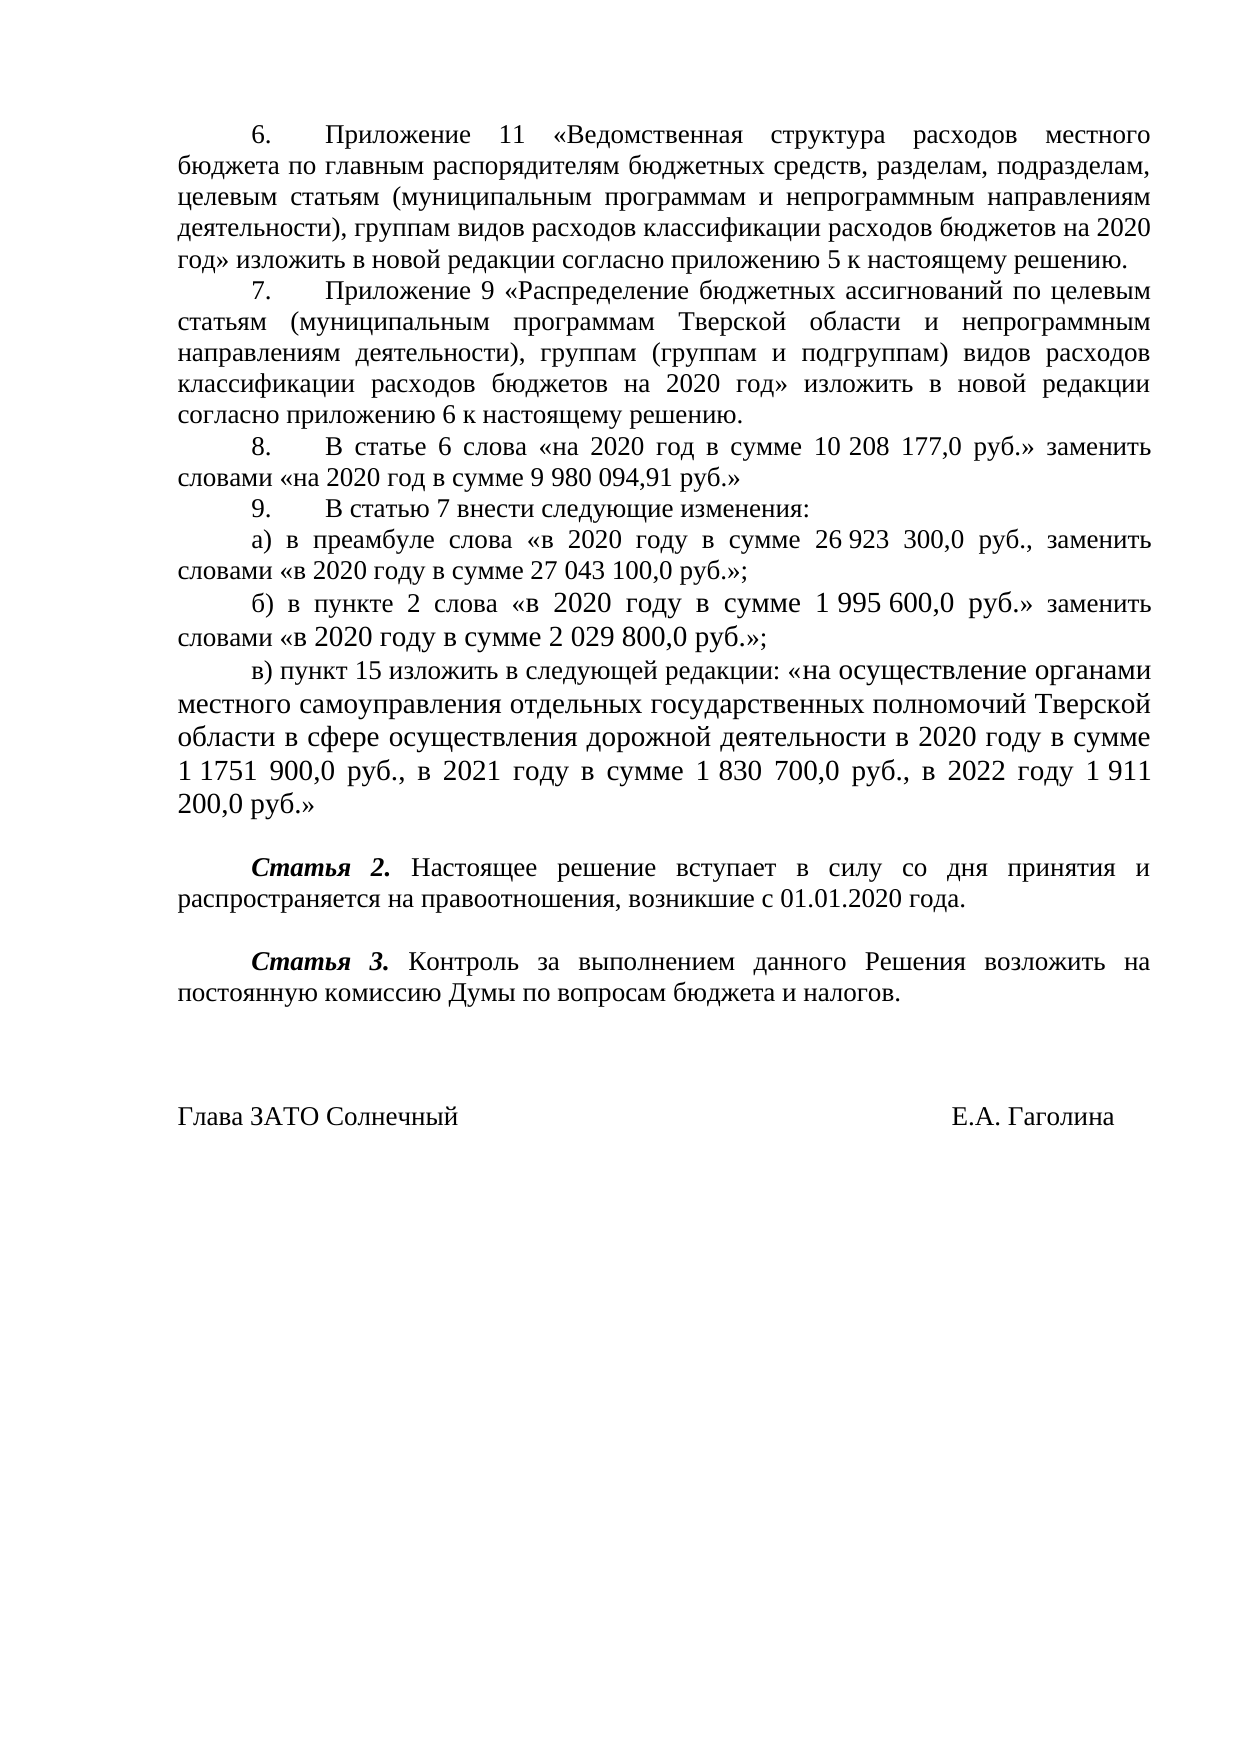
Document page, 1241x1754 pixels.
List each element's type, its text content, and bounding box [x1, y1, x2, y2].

list Глава ЗАТО Солнечный Е.А. Гаголина [177, 1100, 1152, 1132]
list б) в пункте 2 слова «в 2020 году в сумме 1 995 600,0 руб.» заменить словами «в 2020 году в сумме 2 029 800,0 руб.»; [177, 585, 1152, 652]
list В статье 6 слова «на 2020 год в сумме 10 208 177,0 руб.» заменить словами «на 2020 год в сумме 9 980 094,91 руб.» [177, 429, 1152, 492]
text Статья 2. Настоящее решение вступает в силу со дня принятия и распространяется на правоотношения, возникшие с 01.01.2020 года. [177, 851, 1152, 913]
list В статью 7 внести следующие изменения: [177, 492, 1152, 523]
list в) пункт 15 изложить в следующей редакции: «на осуществление органами местного самоуправления отдельных государственных полномочий Тверской области в сфере осуществления дорожной деятельности в 2020 году в сумме 1 1751 900,0 руб., в 2021 году в сумме 1 830 700,0 руб., в 2022 году 1 911 200,0 руб.» [177, 652, 1152, 820]
text Статья 3. Контроль за выполнением данного Решения возложить на постоянную комиссию Думы по вопросам бюджета и налогов. [177, 945, 1152, 1007]
list Приложение 11 «Ведомственная структура расходов местного бюджета по главным распорядителям бюджетных средств, разделам, подразделам, целевым статьям (муниципальным программам и непрограммным направлениям деятельности), группам видов расходов классификации расходов бюджетов на 2020 год» изложить в новой редакции согласно приложению 5 к настоящему решению. [177, 118, 1152, 274]
list Приложение 9 «Распределение бюджетных ассигнований по целевым статьям (муниципальным программам Тверской области и непрограммным направлениям деятельности), группам (группам и подгруппам) видов расходов классификации расходов бюджетов на 2020 год» изложить в новой редакции согласно приложению 6 к настоящему решению. [177, 274, 1152, 429]
list а) в преамбуле слова «в 2020 году в сумме 26 923 300,0 руб., заменить словами «в 2020 году в сумме 27 043 100,0 руб.»; [177, 523, 1152, 585]
